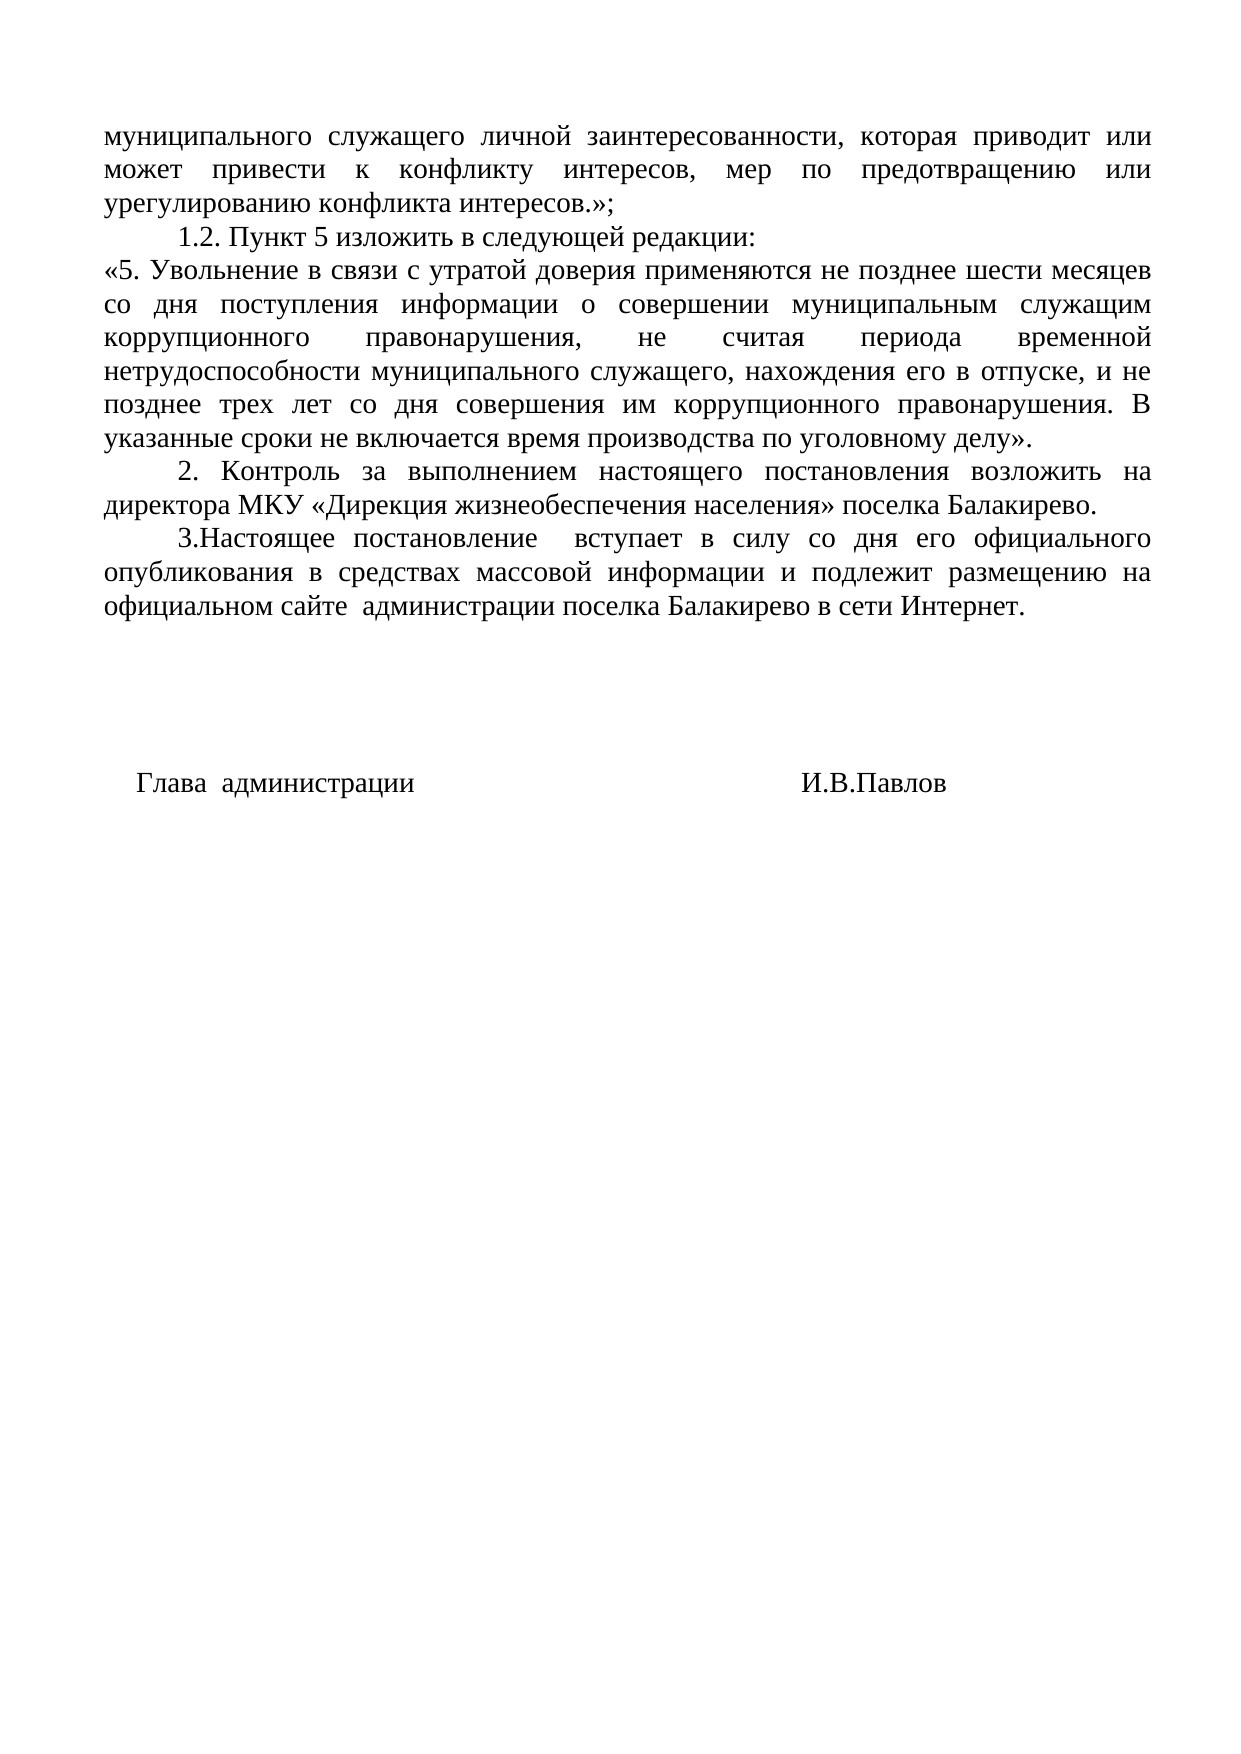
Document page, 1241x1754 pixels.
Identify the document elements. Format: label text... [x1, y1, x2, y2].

text 2. Контроль за выполнением настоящего постановления возложить на директора МКУ «Дирекция жизнеобеспечения населения» поселка Балакирево. [103, 453, 1152, 521]
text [103, 118, 1152, 219]
text 3.Настоящее постановление вступает в силу со дня его официального опубликования в средствах массовой информации и подлежит размещению на официальном сайте администрации поселка Балакирево в сети Интернет. [103, 521, 1152, 621]
text Глава администрации И.В.Павлов [85, 765, 1152, 798]
text 1.2. Пункт 5 изложить в следующей редакции: [103, 219, 1152, 252]
text «5. Увольнение в связи с утратой доверия применяются не позднее шести месяцев со дня поступления информации о совершении муниципальным служащим коррупционного правонарушения, не считая периода временной нетрудоспособности муниципального служащего, нахождения его в отпуске, и не позднее трех лет со дня совершения им коррупционного правонарушения. В указанные сроки не включается время производства по уголовному делу». [103, 252, 1152, 453]
